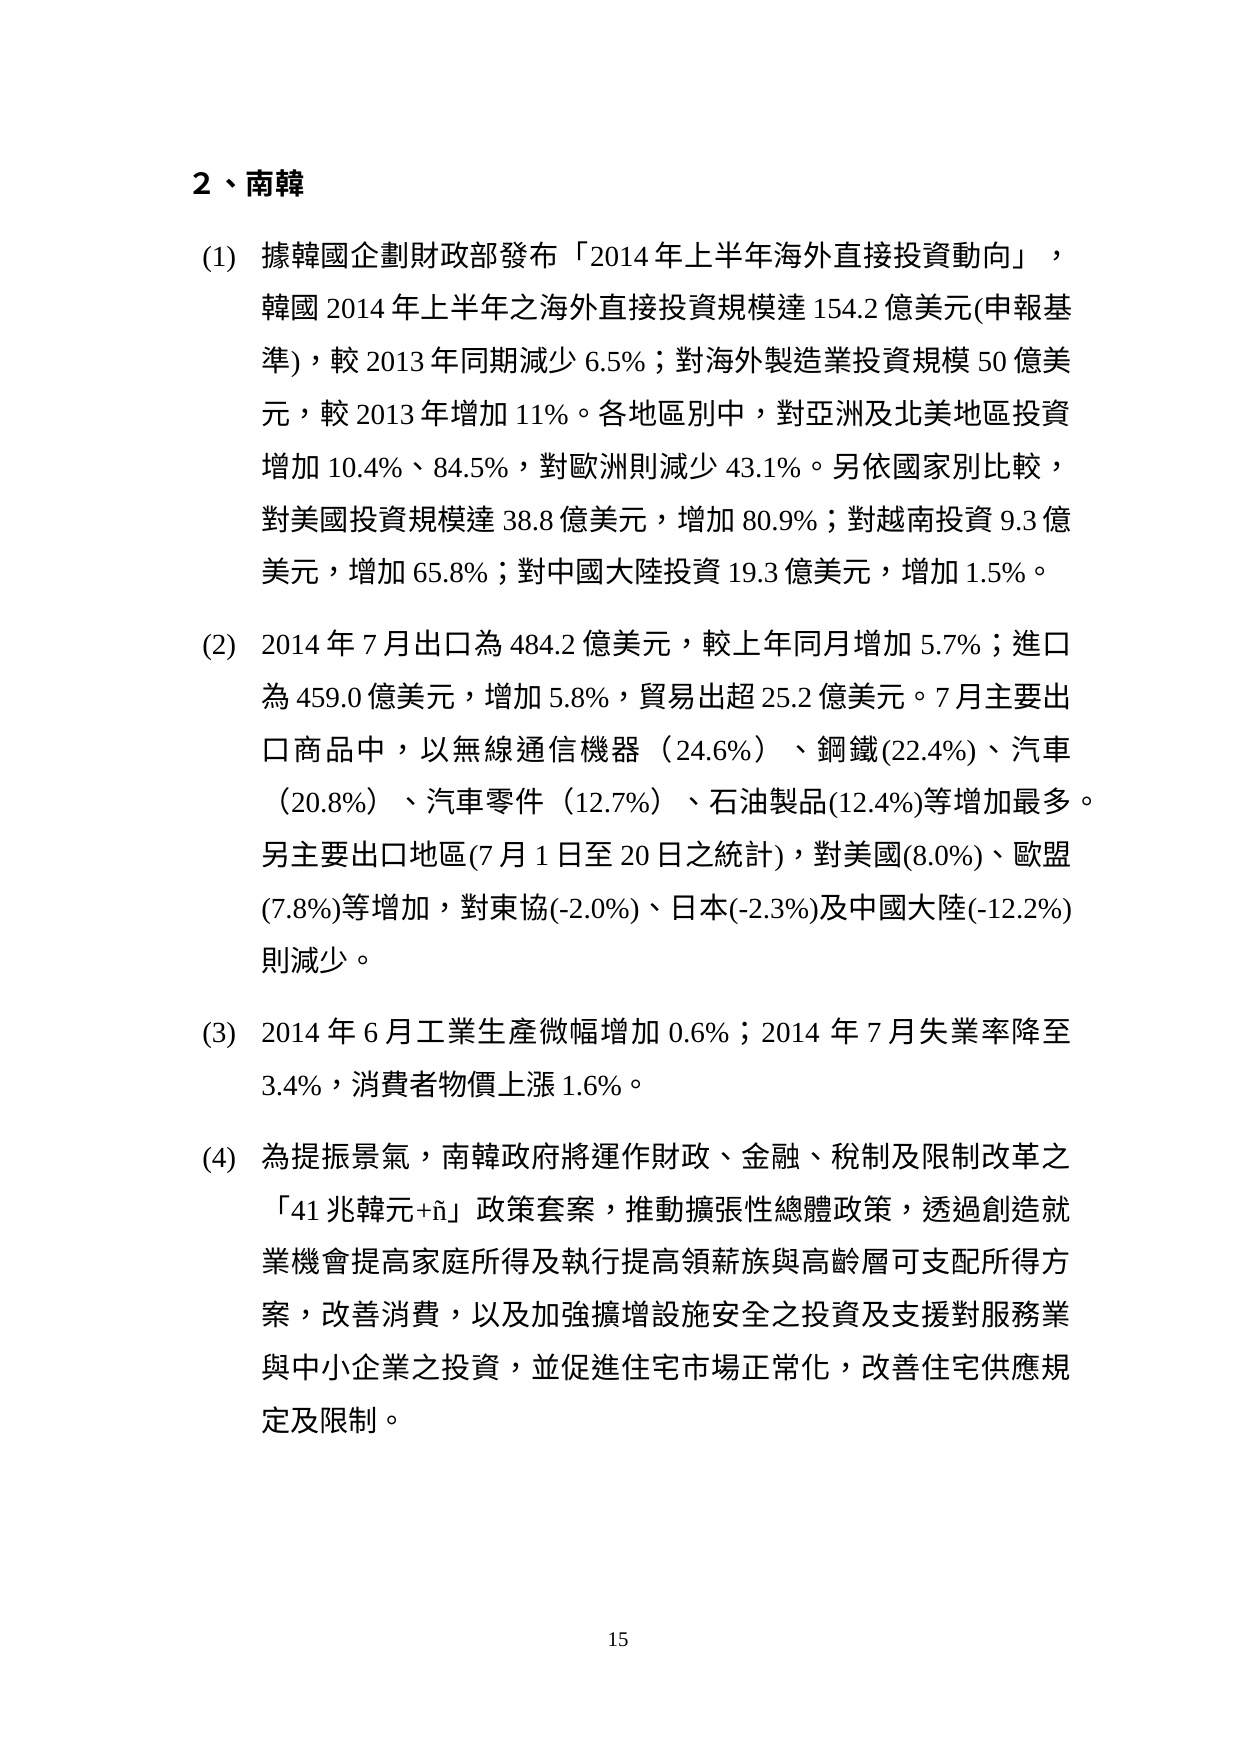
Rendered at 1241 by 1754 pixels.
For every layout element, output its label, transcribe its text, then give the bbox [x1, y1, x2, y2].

list 據韓國企劃財政部發布「2014年上半年海外直接投資動向」，韓國2014年上半年之海外直接投資規模達154.2億美元(申報基準)，較2013年同期減少6.5%；對海外製造業投資規模50億美元，較2013年增加11%。各地區別中，對亞洲及北美地區投資增加10.4%、84.5%，對歐洲則減少43.1%。另依國家別比較，對美國投資規模達38.8億美元，增加80.9%；對越南投資9.3億美元，增加65.8%；對中國大陸投資19.3億美元，增加1.5%。 [202, 232, 1072, 591]
list 為提振景氣，南韓政府將運作財政、金融、稅制及限制改革之「41兆韓元+ñ」政策套案，推動擴張性總體政策，透過創造就業機會提高家庭所得及執行提高領薪族與高齡層可支配所得方案，改善消費，以及加強擴增設施安全之投資及支援對服務業與中小企業之投資，並促進住宅市場正常化，改善住宅供應規定及限制。 [202, 1133, 1072, 1440]
list 2014年6月工業生產微幅增加0.6%；2014 年7月失業率降至3.4%，消費者物價上漲1.6%。 [202, 1009, 1072, 1104]
list 2014年7月出口為484.2億美元，較上年同月增加5.7%；進口為459.0億美元，增加5.8%，貿易出超25.2億美元。7月主要出口商品中，以無線通信機器（24.6%）、鋼鐵(22.4%)、汽車（20.8%）、汽車零件（12.7%）、石油製品(12.4%)等增加最多。另主要出口地區(7月1日至20日之統計)，對美國(8.0%)、歐盟(7.8%)等增加，對東協(-2.0%)、日本(-2.3%)及中國大陸(-12.2%)則減少。 [202, 621, 1072, 980]
text ２、南韓 [187, 161, 1063, 203]
